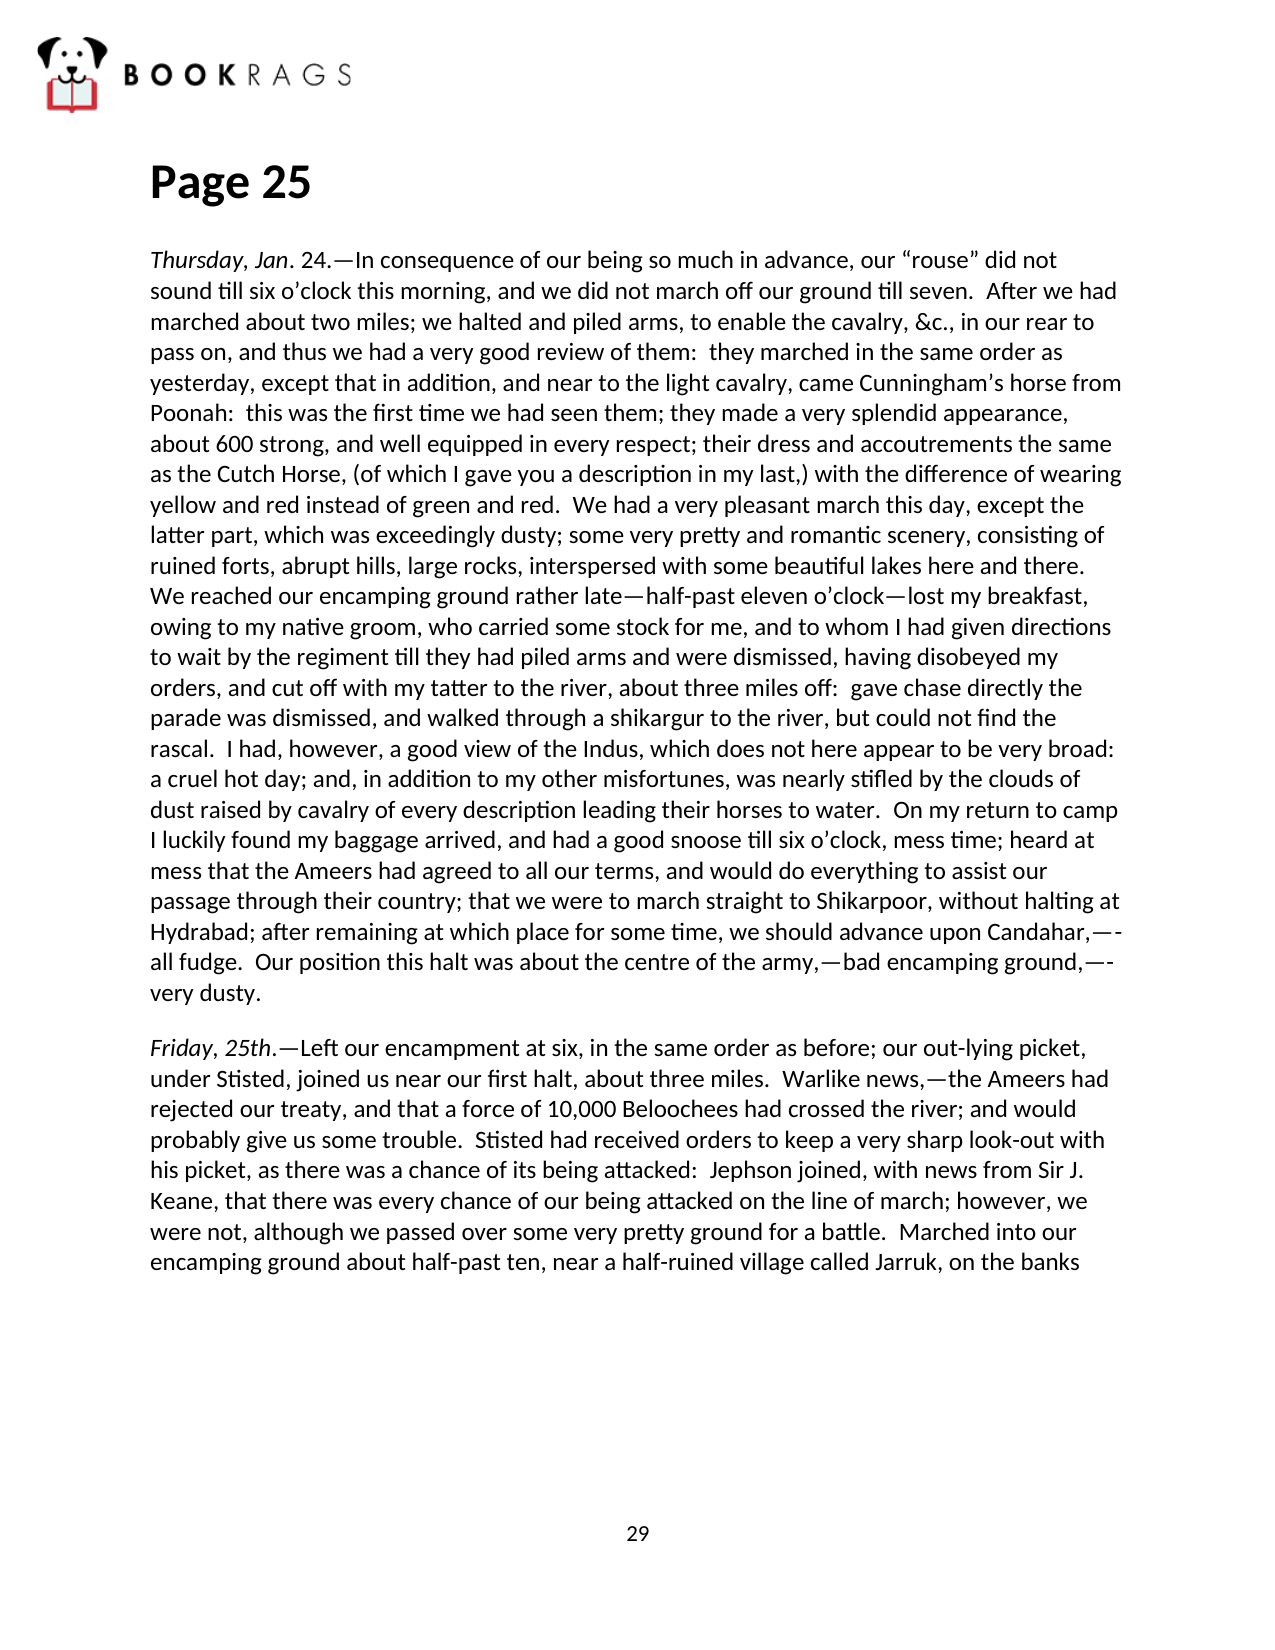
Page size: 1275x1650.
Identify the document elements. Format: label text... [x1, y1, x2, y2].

text Page 25 [150, 150, 1125, 211]
picture [37, 37, 351, 113]
text Thursday, Jan. 24.—­In consequence of our being so much in advance, our “rouse” did not sound till six o’clock this morning, and we did not march off our ground till seven. After we had marched about two miles; we halted and piled arms, to enable the cavalry, &c., in our rear to pass on, and thus we had a very good review of them: they marched in the same order as yesterday, except that in addition, and near to the light cavalry, came Cunningham’s horse from Poonah: this was the first time we had seen them; they made a very splendid appearance, about 600 strong, and well equipped in every respect; their dress and accoutrements the same as the Cutch Horse, (of which I gave you a description in my last,) with the difference of wearing yellow and red instead of green and red. We had a very pleasant march this day, except the latter part, which was exceedingly dusty; some very pretty and romantic scenery, consisting of ruined forts, abrupt hills, large rocks, interspersed with some beautiful lakes here and there. We reached our encamping ground rather late—­half-past eleven o’clock—­lost my breakfast, owing to my native groom, who carried some stock for me, and to whom I had given directions to wait by the regiment till they had piled arms and were dismissed, having disobeyed my orders, and cut off with my tatter to the river, about three miles off: gave chase directly the parade was dismissed, and walked through a shikargur to the river, but could not find the rascal. I had, however, a good view of the Indus, which does not here appear to be very broad: a cruel hot day; and, in addition to my other misfortunes, was nearly stifled by the clouds of dust raised by cavalry of every description leading their horses to water. On my return to camp I luckily found my baggage arrived, and had a good snoose till six o’clock, mess time; heard at mess that the Ameers had agreed to all our terms, and would do everything to assist our passage through their country; that we were to march straight to Shikarpoor, without halting at Hydrabad; after remaining at which place for some time, we should advance upon Candahar,—­all fudge. Our position this halt was about the centre of the army,—­bad encamping ground,—­very dusty. [150, 244, 1125, 1008]
text Friday, 25th.—­Left our encampment at six, in the same order as before; our out-lying picket, under Stisted, joined us near our first halt, about three miles. Warlike news,—­the Ameers had rejected our treaty, and that a force of 10,000 Beloochees had crossed the river; and would probably give us some trouble. Stisted had received orders to keep a very sharp look-out with his picket, as there was a chance of its being attacked: Jephson joined, with news from Sir J. Keane, that there was every chance of our being attacked on the line of march; however, we were not, although we passed over some very pretty ground for a battle. Marched into our encamping ground about half-past ten, near a half-ruined village called Jarruk, on the banks [150, 1033, 1125, 1277]
